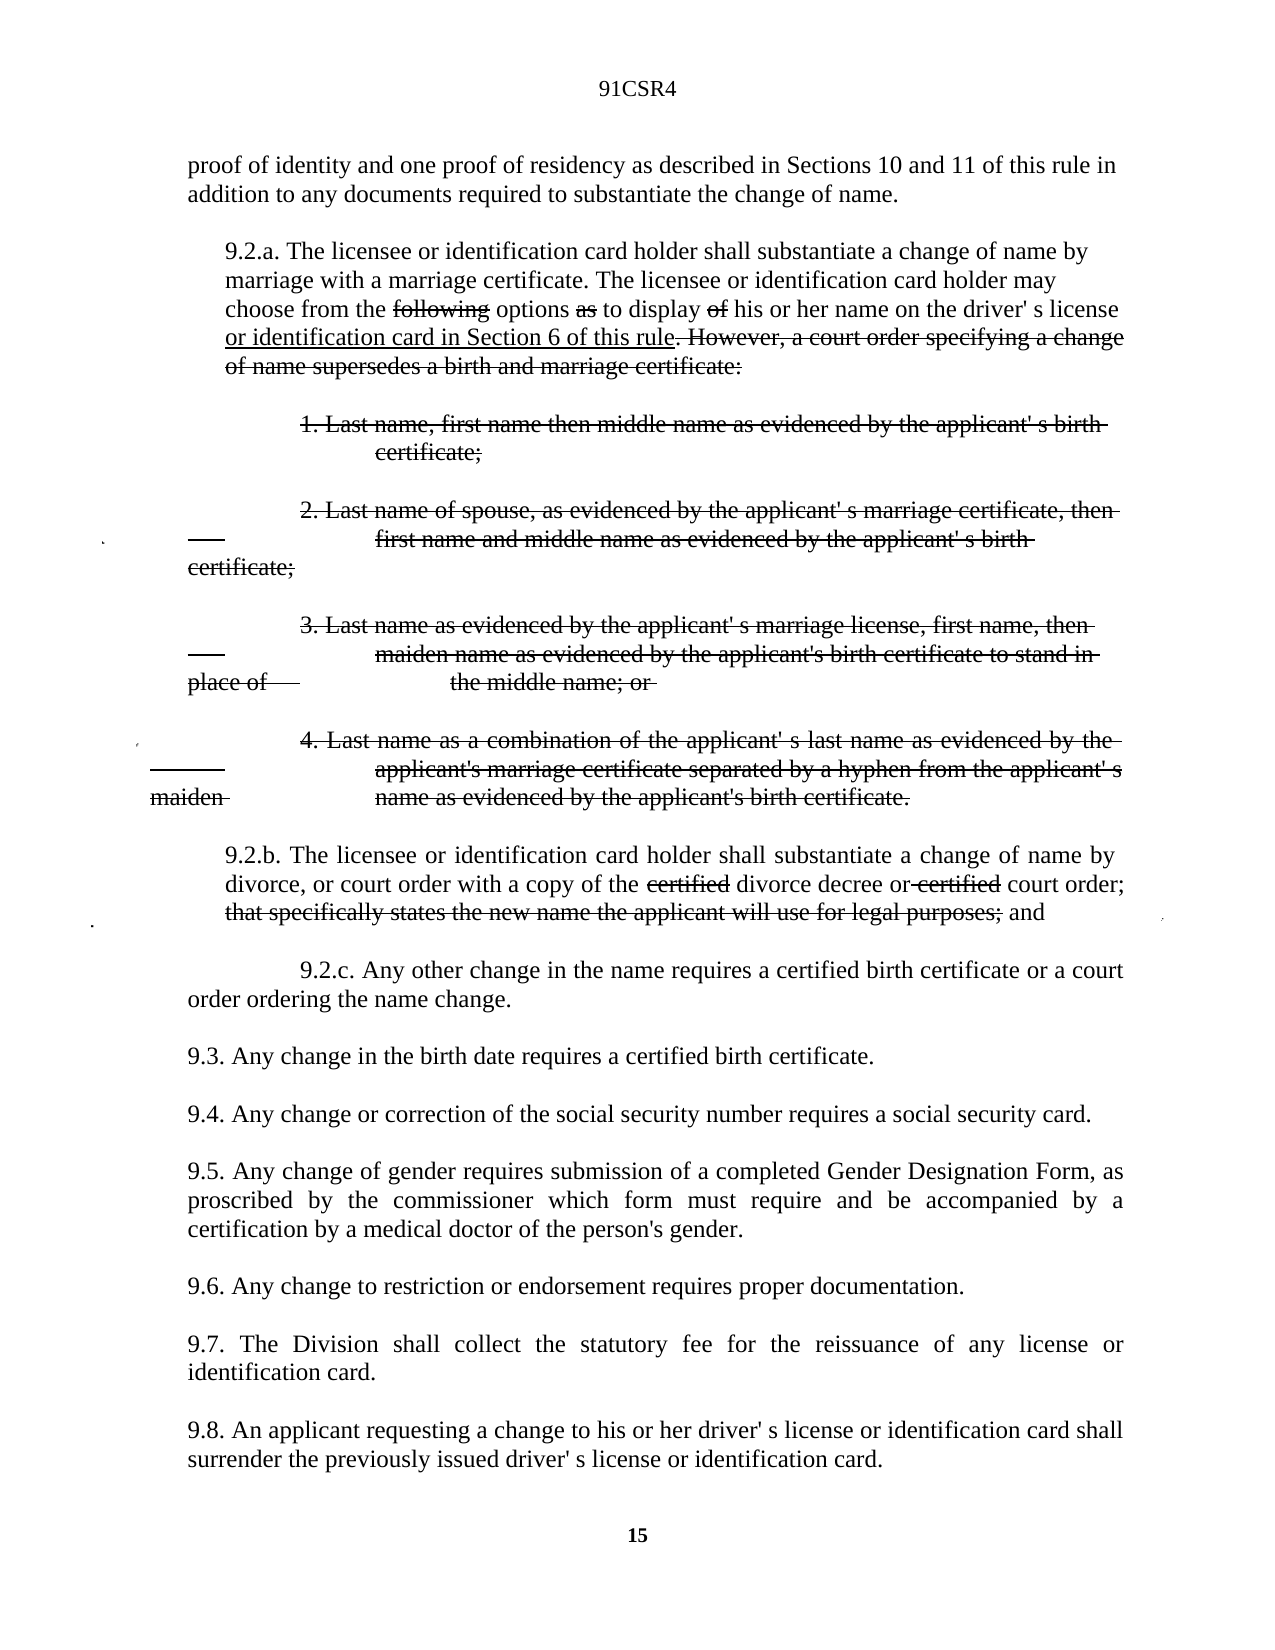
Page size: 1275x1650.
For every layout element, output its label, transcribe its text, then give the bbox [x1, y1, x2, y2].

text 9.3. Any change in the birth date requires a certified birth certificate. [187, 1041, 1125, 1070]
text 9.6. Any change to restriction or endorsement requires proper documentation. [187, 1271, 1125, 1300]
text 9.7. The Division shall collect the statutory fee for the reissuance of any license or identification card. [187, 1329, 1125, 1386]
text 9.8. An applicant requesting a change to his or her driver' s license or identification card shall surrender the previously issued driver' s license or identification card. [187, 1415, 1125, 1472]
text 3. Last name as evidenced by the applicant' s marriage license, first name, then maiden name as evidenced by the applicant's birth certificate to stand in place of the middle name; or [187, 610, 1125, 696]
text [187, 150, 1125, 207]
text 9.4. Any change or correction of the social security number requires a social security card. [187, 1099, 1125, 1127]
text 9.2.b. The licensee or identification card holder shall substantiate a change of name by divorce, or court order with a copy of the certified divorce decree or certified court order; that specifically states the new name the applicant will use for legal purposes; and [187, 840, 1125, 926]
text 4. Last name as a combination of the applicant' s last name as evidenced by the applicant's marriage certificate separated by a hyphen from the applicant' s maiden name as evidenced by the applicant's birth certificate. [150, 725, 1122, 811]
text 9.2.a. The licensee or identification card holder shall substantiate a change of name by marriage with a marriage certificate. The licensee or identification card holder may choose from the following options as to display of his or her name on the driver' s license or identification card in Section 6 of this rule. However, a court order specifying a change of name supersedes a birth and marriage certificate: [187, 236, 1125, 380]
text 9.5. Any change of gender requires submission of a completed Gender Designation Form, as proscribed by the commissioner which form must require and be accompanied by a certification by a medical doctor of the person's gender. [187, 1156, 1125, 1242]
text 9.2.c. Any other change in the name requires a certified birth certificate or a court order ordering the name change. [187, 955, 1125, 1012]
text 2. Last name of spouse, as evidenced by the applicant' s marriage certificate, then first name and middle name as evidenced by the applicant' s birth certificate; [187, 495, 1125, 581]
text 1. Last name, first name then middle name as evidenced by the applicant' s birth certificate; [187, 409, 1125, 466]
